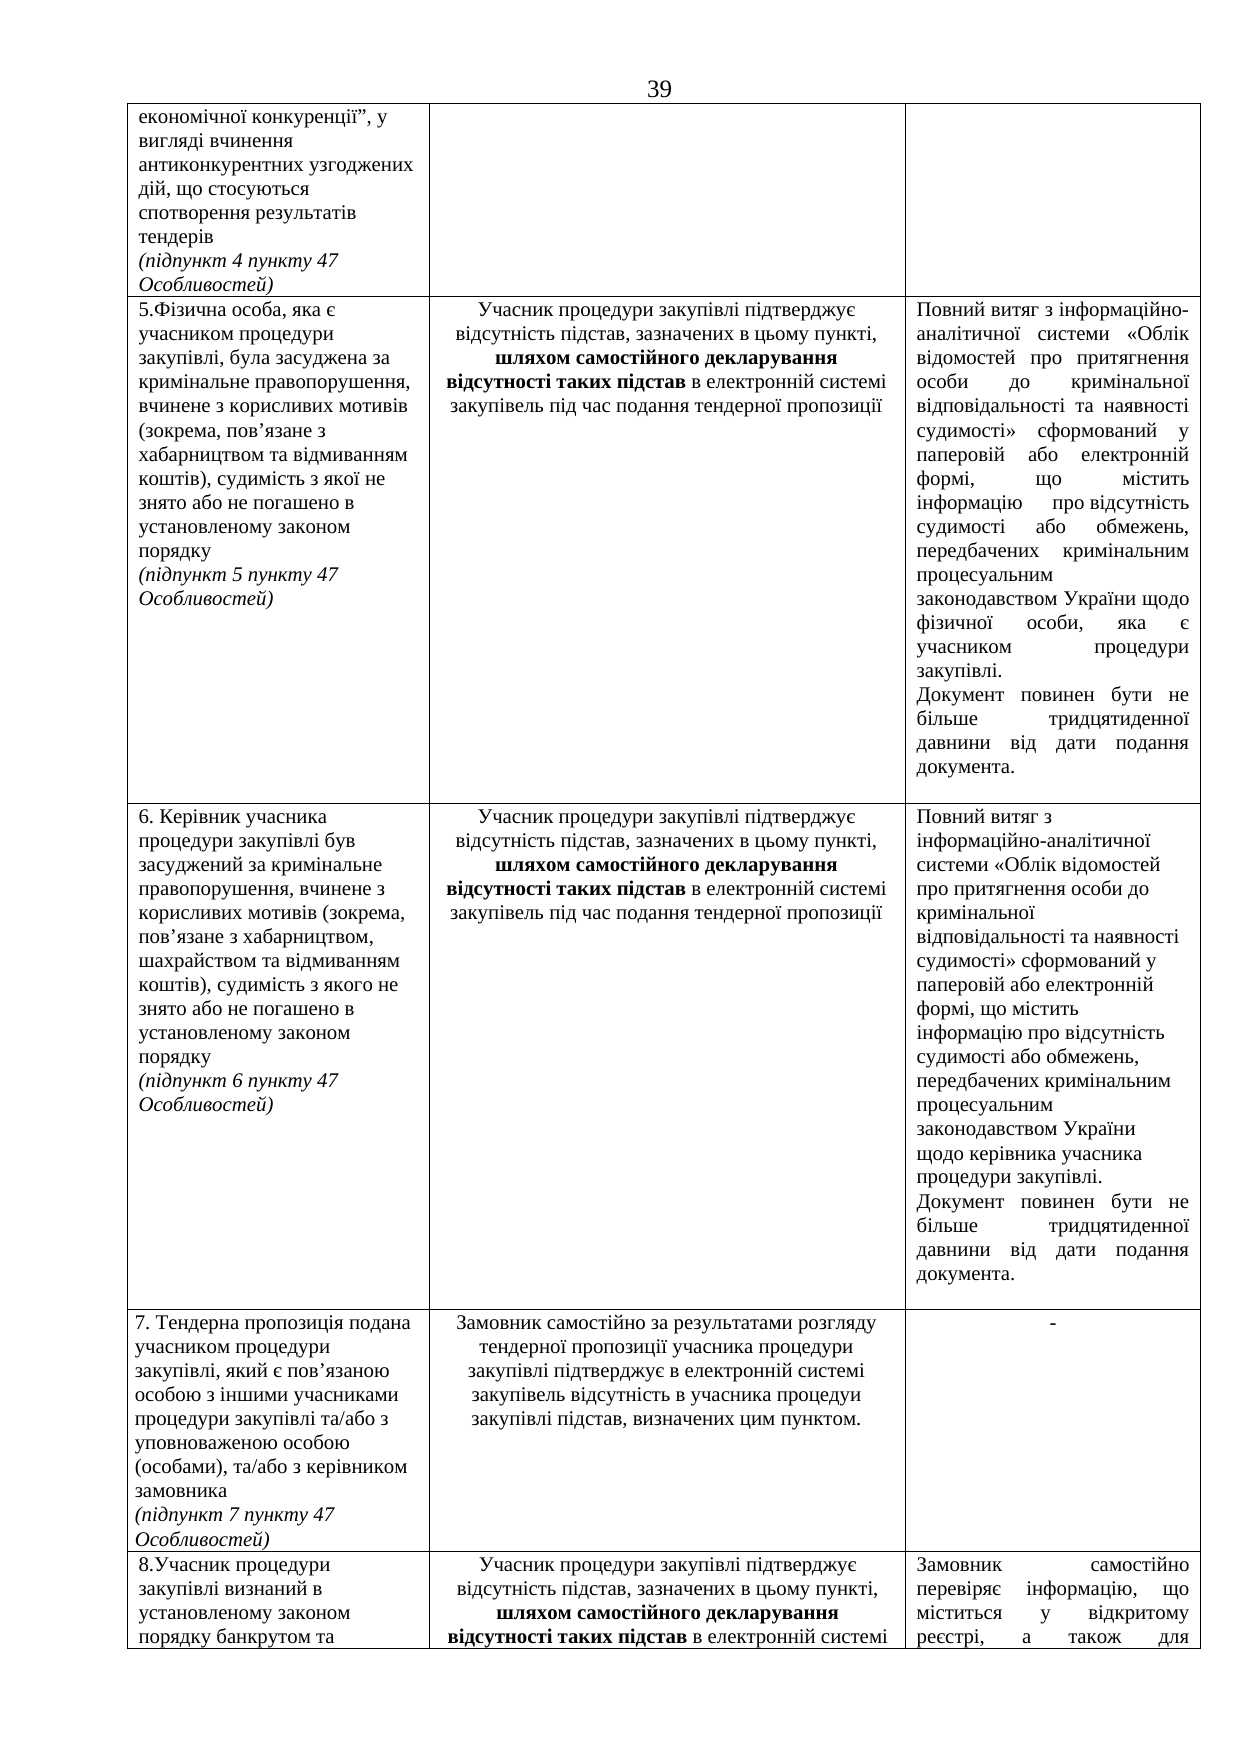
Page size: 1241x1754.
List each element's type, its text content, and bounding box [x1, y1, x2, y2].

table_cell 6. Керівник учасника процедури закупівлі був засуджений за кримінальне правопорушення, вчинене з корисливих мотивів (зокрема, пов’язане з хабарництвом, шахрайством та відмиванням коштів), судимість з якого не знято або не погашено в установленому законом порядку (підпункт 6 пункту 47 Особливостей) [128, 804, 429, 1309]
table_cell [906, 1552, 1200, 1648]
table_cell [128, 104, 429, 296]
table_cell Повний витяг з інформаційно-аналітичної системи «Облік відомостей про притягнення особи до кримінальної відповідальності та наявності судимості» сформований у паперовій або електронній формі, що містить інформацію про відсутність судимості або обмежень, передбачених кримінальним процесуальним законодавством України щодо фізичної особи, яка є учасником процедури закупівлі. Документ повинен бути не більше тридцятиденної давнини від дати подання документа. [906, 297, 1200, 802]
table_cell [128, 1552, 429, 1648]
table_cell 5.Фізична особа, яка є учасником процедури закупівлі, була засуджена за кримінальне правопорушення, вчинене з корисливих мотивів (зокрема, пов’язане з хабарництвом та відмиванням коштів), судимість з якої не знято або не погашено в установленому законом порядку (підпункт 5 пункту 47 Особливостей) [128, 297, 429, 802]
table_cell Замовник самостійно за результатами розгляду тендерної пропозиції учасника процедури закупівлі підтверджує в електронній системі закупівель відсутність в учасника процедуи закупівлі підстав, визначених цим пунктом. [430, 1310, 905, 1551]
table_cell - [906, 1310, 1200, 1551]
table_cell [906, 104, 1200, 296]
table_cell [430, 104, 905, 296]
table_cell Повний витяг з інформаційно-аналітичної системи «Облік відомостей про притягнення особи до кримінальної відповідальності та наявності судимості» сформований у паперовій або електронній формі, що містить інформацію про відсутність судимості або обмежень, передбачених кримінальним процесуальним законодавством України щодо керівника учасника процедури закупівлі. Документ повинен бути не більше тридцятиденної давнини від дати подання документа. [906, 804, 1200, 1309]
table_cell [430, 1552, 905, 1648]
table_cell 7. Тендерна пропозиція подана учасником процедури закупівлі, який є пов’язаною особою з іншими учасниками процедури закупівлі та/або з уповноваженою особою (особами), та/або з керівником замовника (підпункт 7 пункту 47 Особливостей) [128, 1310, 429, 1551]
